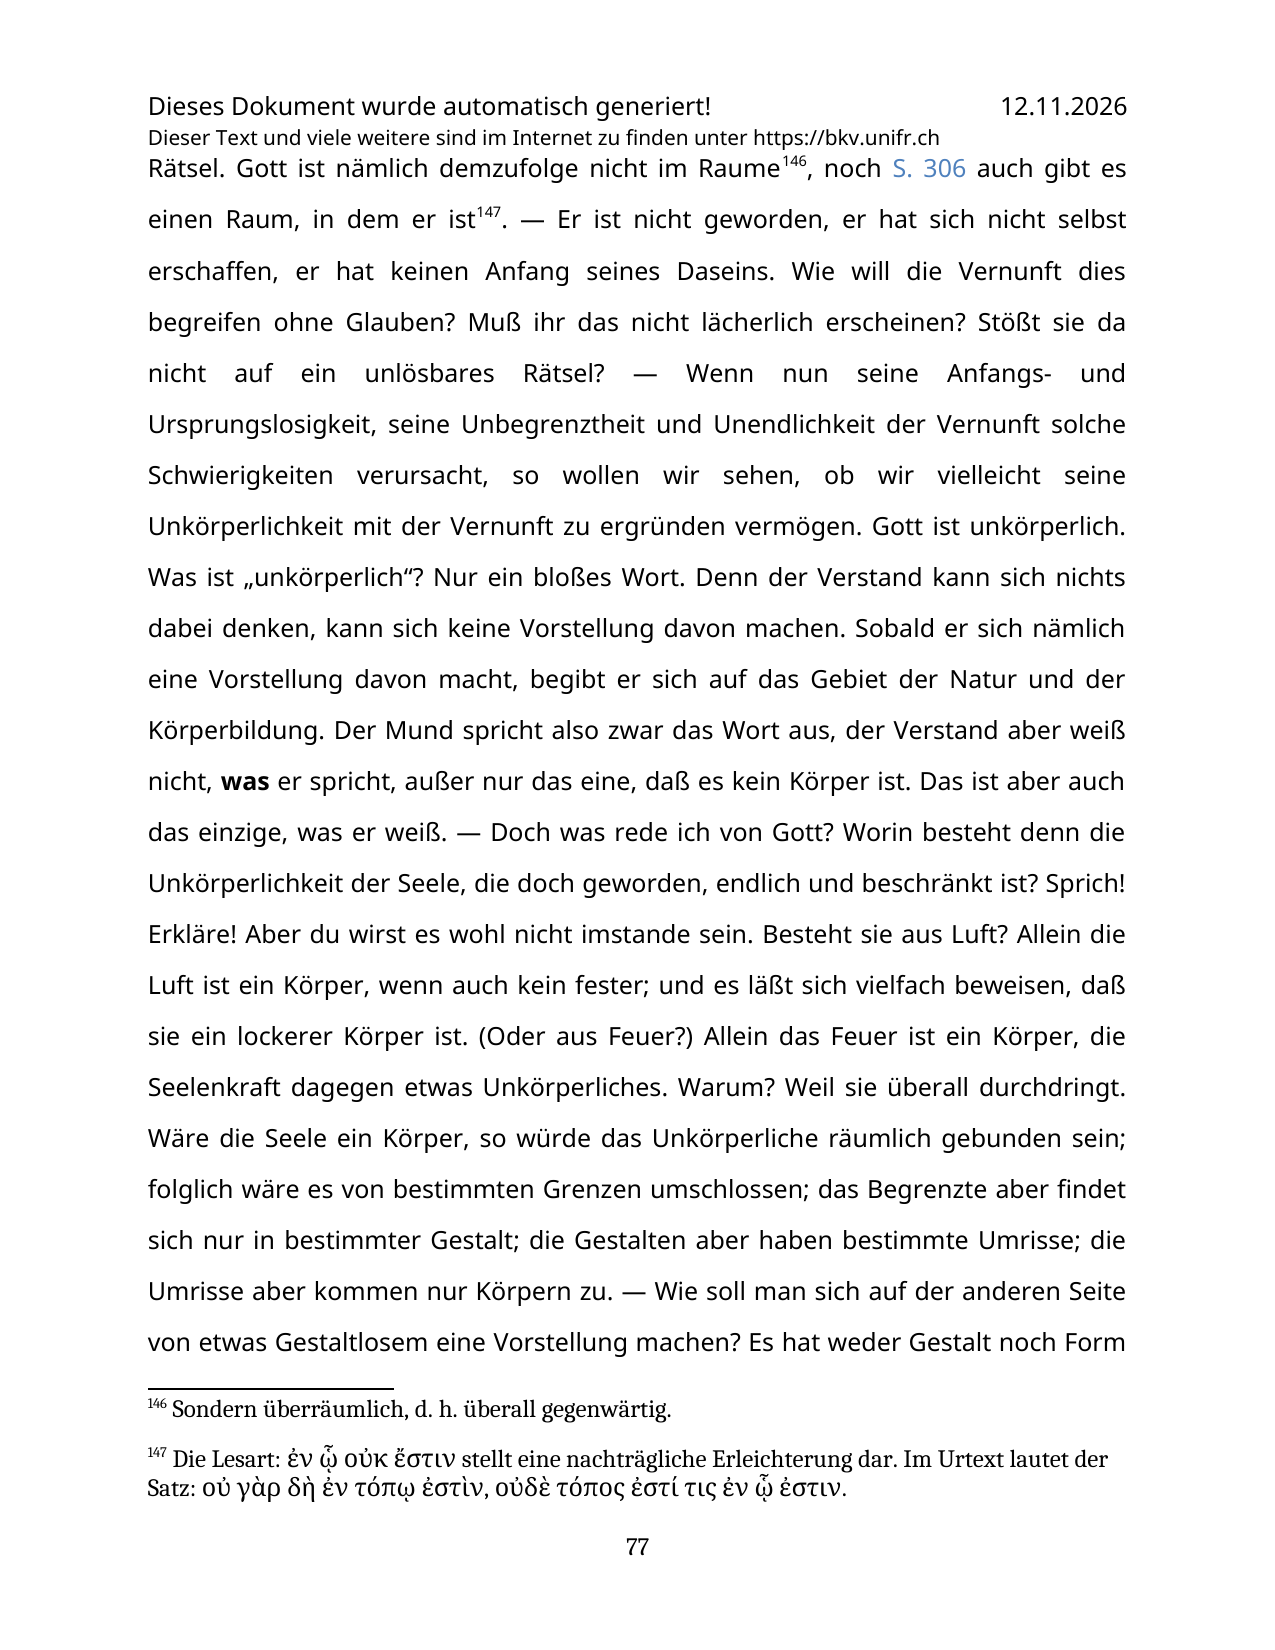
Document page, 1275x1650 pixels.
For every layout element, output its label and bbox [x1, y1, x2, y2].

text [148, 151, 1127, 1359]
